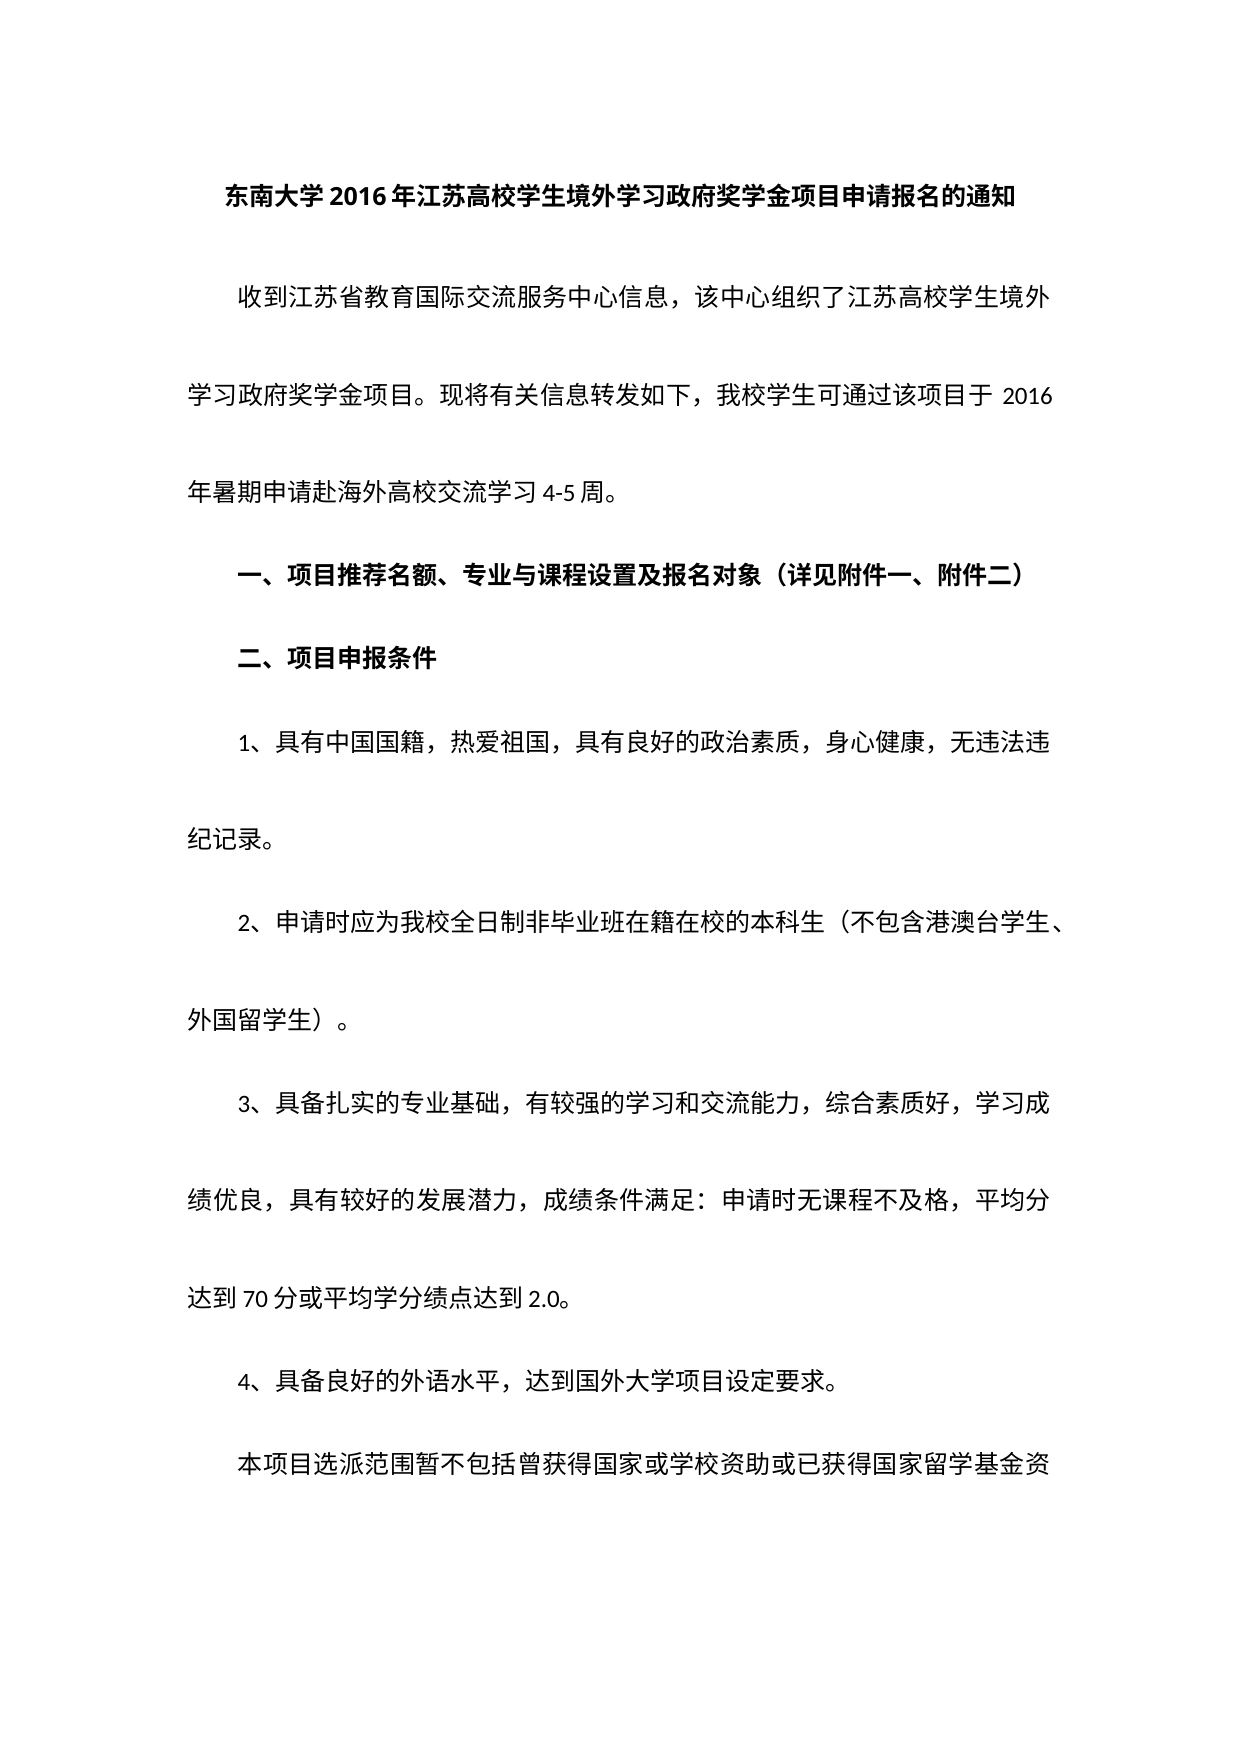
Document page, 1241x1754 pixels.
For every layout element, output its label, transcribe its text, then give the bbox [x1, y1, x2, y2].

list 项目推荐名额、专业与课程设置及报名对象（详见附件一、附件二） [187, 541, 1053, 606]
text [187, 1430, 1053, 1495]
list 项目申报条件 [187, 624, 1053, 689]
text 3、具备扎实的专业基础，有较强的学习和交流能力，综合素质好，学习成绩优良，具有较好的发展潜力，成绩条件满足：申请时无课程不及格，平均分达到70分或平均学分绩点达到2.0。 [187, 1069, 1053, 1329]
text 2、申请时应为我校全日制非毕业班在籍在校的本科生（不包含港澳台学生、外国留学生）。 [187, 888, 1053, 1051]
text 东南大学2016年江苏高校学生境外学习政府奖学金项目申请报名的通知 [187, 162, 1053, 227]
text 1、具有中国国籍，热爱祖国，具有良好的政治素质，身心健康，无违法违纪记录。 [187, 708, 1053, 870]
text 收到江苏省教育国际交流服务中心信息，该中心组织了江苏高校学生境外学习政府奖学金项目。现将有关信息转发如下，我校学生可通过该项目于2016年暑期申请赴海外高校交流学习4-5周。 [187, 263, 1053, 523]
text 4、具备良好的外语水平，达到国外大学项目设定要求。 [187, 1347, 1053, 1412]
